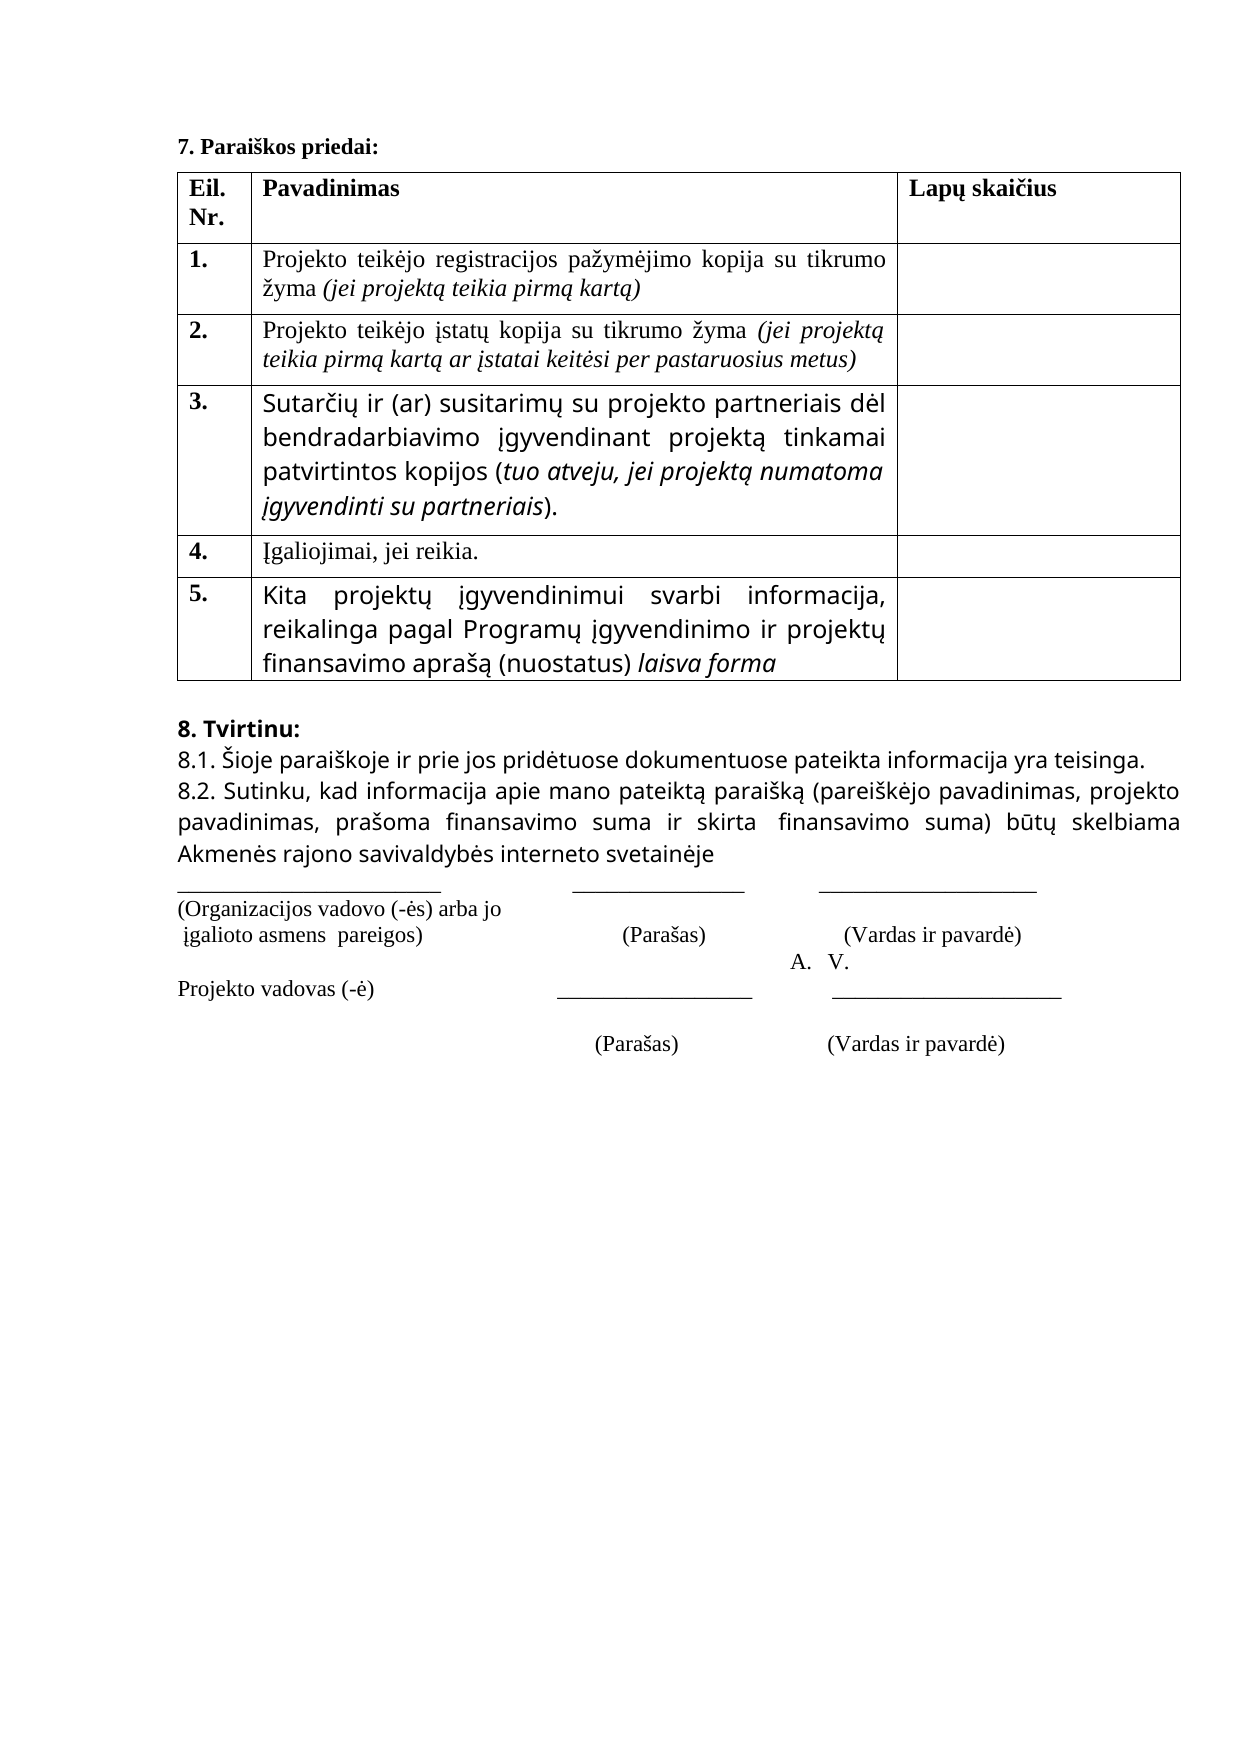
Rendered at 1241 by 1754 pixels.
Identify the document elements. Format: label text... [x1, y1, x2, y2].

table_cell [898, 536, 1180, 577]
table_cell Sutarčių ir (ar) susitarimų su projekto partneriais dėl bendradarbiavimo įgyvendinant projektą tinkamai patvirtintos kopijos (tuo atveju, jei projektą numatoma įgyvendinti su partneriais). [252, 386, 897, 535]
table_cell Projekto teikėjo įstatų kopija su tikrumo žyma (jei projektą teikia pirmą kartą ar įstatai keitėsi per pastaruosius metus) [252, 315, 897, 385]
table_cell [898, 386, 1180, 535]
table_header Eil. Nr. [178, 173, 251, 243]
text _______________________ _______________ ___________________ [177, 869, 1181, 895]
table_header Lapų skaičius [898, 173, 1180, 243]
table_cell 1. [178, 244, 251, 314]
text 8. Tvirtinu: [177, 712, 1181, 744]
text 7. Paraiškos priedai: [177, 133, 1181, 159]
table_cell 3. [178, 386, 251, 535]
table_cell 2. [178, 315, 251, 385]
list V. [790, 948, 1181, 974]
text įgalioto asmens pareigos) (Parašas) (Vardas ir pavardė) [177, 921, 1181, 948]
text 8.2. Sutinku, kad informacija apie mano pateiktą paraišką (pareiškėjo pavadinimas, projekto pavadinimas, prašoma finansavimo suma ir skirta finansavimo suma) būtų skelbiama Akmenės rajono savivaldybės interneto svetainėje [177, 775, 1181, 869]
text (Parašas) (Vardas ir pavardė) [177, 1030, 1181, 1056]
table_cell Kita projektų įgyvendinimui svarbi informacija, reikalinga pagal Programų įgyvendinimo ir projektų finansavimo aprašą (nuostatus) laisva forma [252, 578, 897, 680]
table_header Pavadinimas [252, 173, 897, 243]
text (Organizacijos vadovo (-ės) arba jo [177, 895, 1181, 921]
text 8.1. Šioje paraiškoje ir prie jos pridėtuose dokumentuose pateikta informacija yra teisinga. [177, 744, 1181, 775]
table_cell 5. [178, 578, 251, 680]
text Projekto vadovas (-ė) _________________ ____________________ [177, 975, 1181, 1002]
table_cell Projekto teikėjo registracijos pažymėjimo kopija su tikrumo žyma (jei projektą teikia pirmą kartą) [252, 244, 897, 314]
table_cell [898, 244, 1180, 314]
table_cell Įgaliojimai, jei reikia. [252, 536, 897, 577]
table_cell [898, 578, 1180, 680]
table_cell [898, 315, 1180, 385]
table_cell 4. [178, 536, 251, 577]
